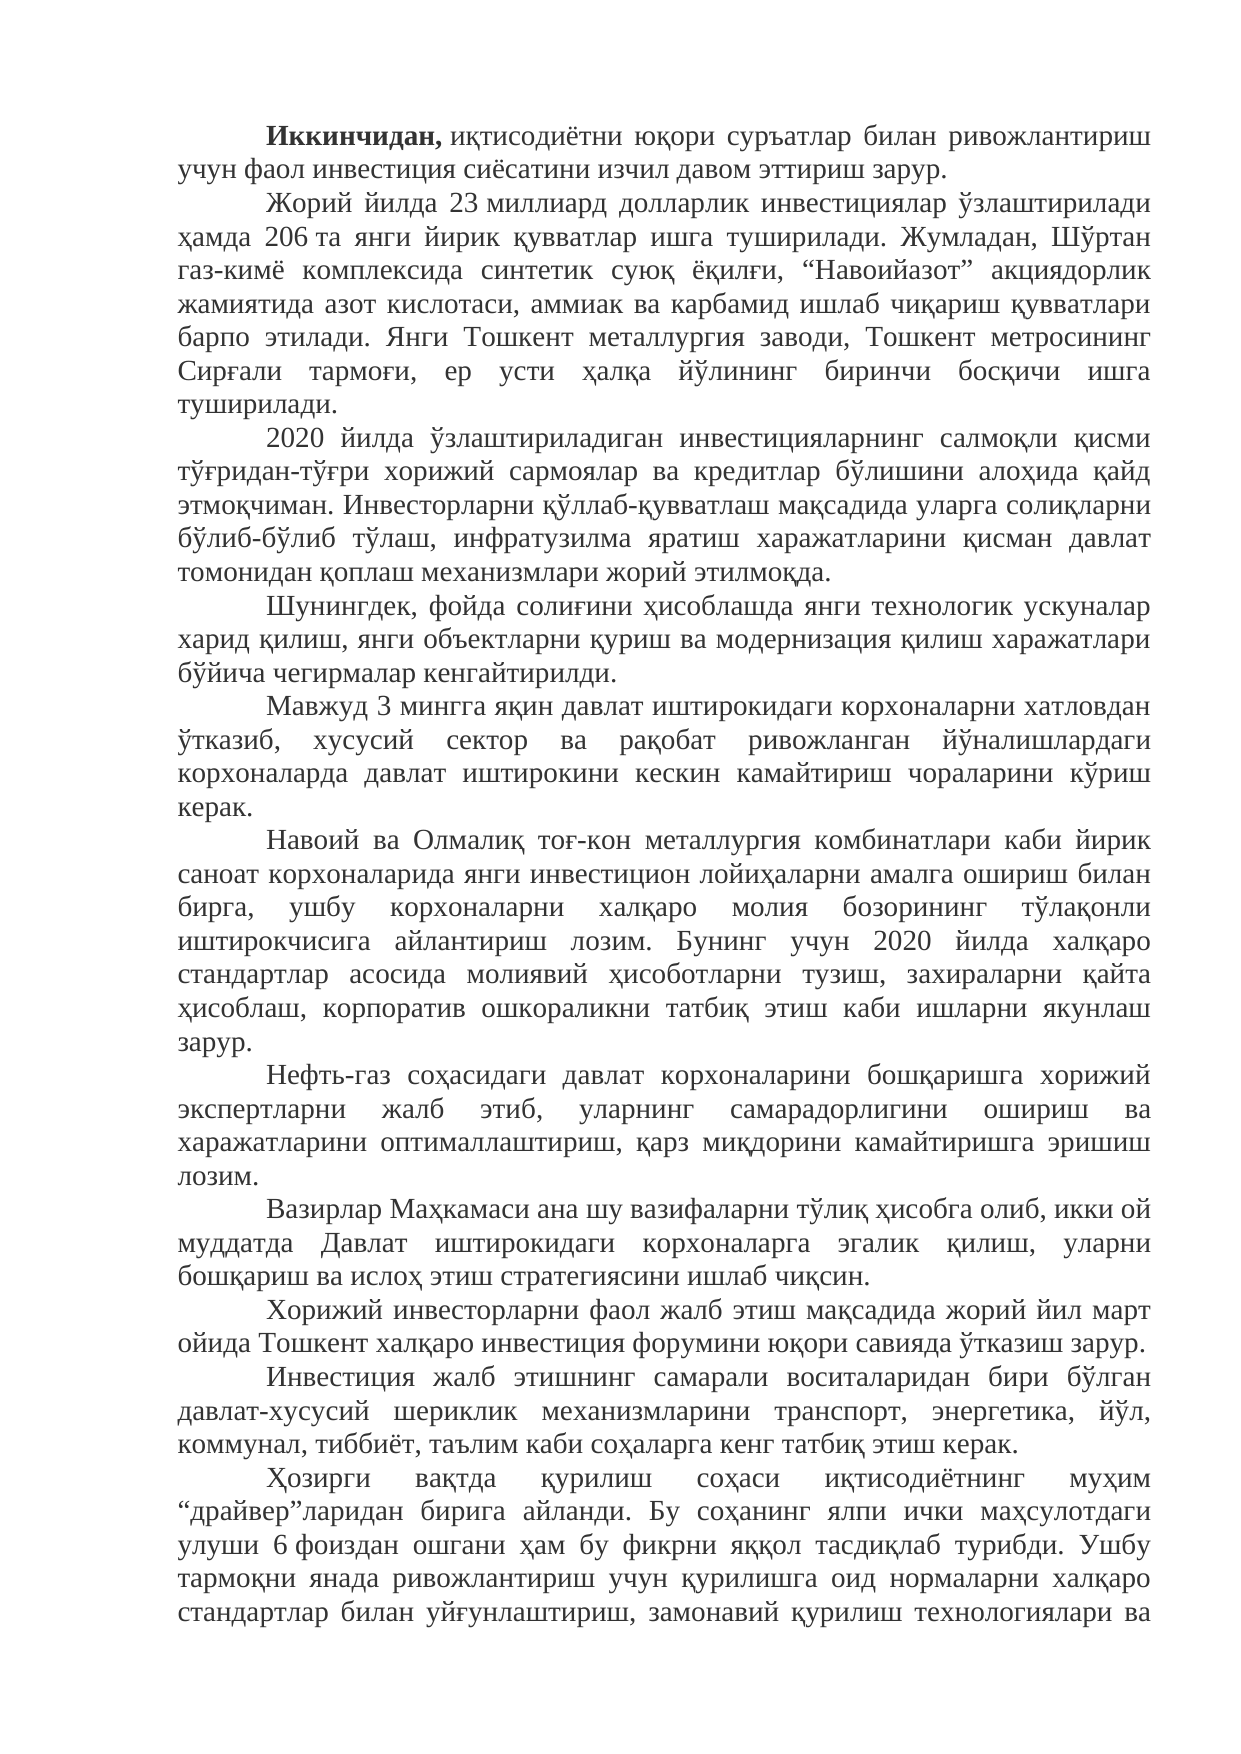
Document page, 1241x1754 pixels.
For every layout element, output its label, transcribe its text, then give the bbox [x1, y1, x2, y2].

text Мавжуд 3 мингга яқин давлат иштирокидаги корхоналарни хатловдан ўтказиб, хусусий сектор ва рақобат ривожланган йўналишлардаги корхоналарда давлат иштирокини кескин камайтириш чораларини кўриш керак. [177, 688, 1152, 822]
text 2020 йилда ўзлаштириладиган инвестицияларнинг салмоқли қисми тўғридан-тўғри хорижий сармоялар ва кредитлар бўлишини алоҳида қайд этмоқчиман. Инвесторларни қўллаб-қувватлаш мақсадида уларга солиқларни бўлиб-бўлиб тўлаш, инфратузилма яратиш харажатларини қисман давлат томонидан қоплаш механизмлари жорий этилмоқда. [177, 420, 1152, 588]
text Жорий йилда 23 миллиард долларлик инвестициялар ўзлаштирилади ҳамда 206 та янги йирик қувватлар ишга туширилади. Жумладан, Шўртан газ-кимё комплексида синтетик суюқ ёқилғи, “Навоийазот” акциядорлик жамиятида азот кислотаси, аммиак ва карбамид ишлаб чиқариш қувватлари барпо этилади. Янги Тошкент металлургия заводи, Тошкент метросининг Сирғали тармоғи, ер усти ҳалқа йўлининг биринчи босқичи ишга туширилади. [177, 185, 1152, 420]
text Навоий ва Олмалиқ тоғ-кон металлургия комбинатлари каби йирик саноат корхоналарида янги инвестицион лойиҳаларни амалга ошириш билан бирга, ушбу корхоналарни халқаро молия бозорининг тўлақонли иштирокчисига айлантириш лозим. Бунинг учун 2020 йилда халқаро стандартлар асосида молиявий ҳисоботларни тузиш, захираларни қайта ҳисоблаш, корпоратив ошкораликни татбиқ этиш каби ишларни якунлаш зарур. [177, 822, 1152, 1057]
text Нефть-газ соҳасидаги давлат корхоналарини бошқаришга хорижий экспертларни жалб этиб, уларнинг самарадорлигини ошириш ва харажатларини оптималлаштириш, қарз миқдорини камайтиришга эришиш лозим. [177, 1057, 1152, 1191]
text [177, 1460, 1152, 1627]
text Хорижий инвесторларни фаол жалб этиш мақсадида жорий йил март ойида Тошкент халқаро инвестиция форумини юқори савияда ўтказиш зарур. [177, 1292, 1152, 1359]
text Иккинчидан, иқтисодиётни юқори суръатлар билан ривожлантириш учун фаол инвестиция сиёсатини изчил давом эттириш зарур. [177, 118, 1152, 185]
text Вазирлар Маҳкамаси ана шу вазифаларни тўлиқ ҳисобга олиб, икки ой муддатда Давлат иштирокидаги корхоналарга эгалик қилиш, уларни бошқариш ва ислоҳ этиш стратегиясини ишлаб чиқсин. [177, 1191, 1152, 1292]
text Шунингдек, фойда солиғини ҳисоблашда янги технологик ускуналар харид қилиш, янги объектларни қуриш ва модернизация қилиш харажатлари бўйича чегирмалар кенгайтирилди. [177, 588, 1152, 688]
text Инвестиция жалб этишнинг самарали воситаларидан бири бўлган давлат-хусусий шериклик механизмларини транспорт, энергетика, йўл, коммунал, тиббиёт, таълим каби соҳаларга кенг татбиқ этиш керак. [177, 1359, 1152, 1460]
